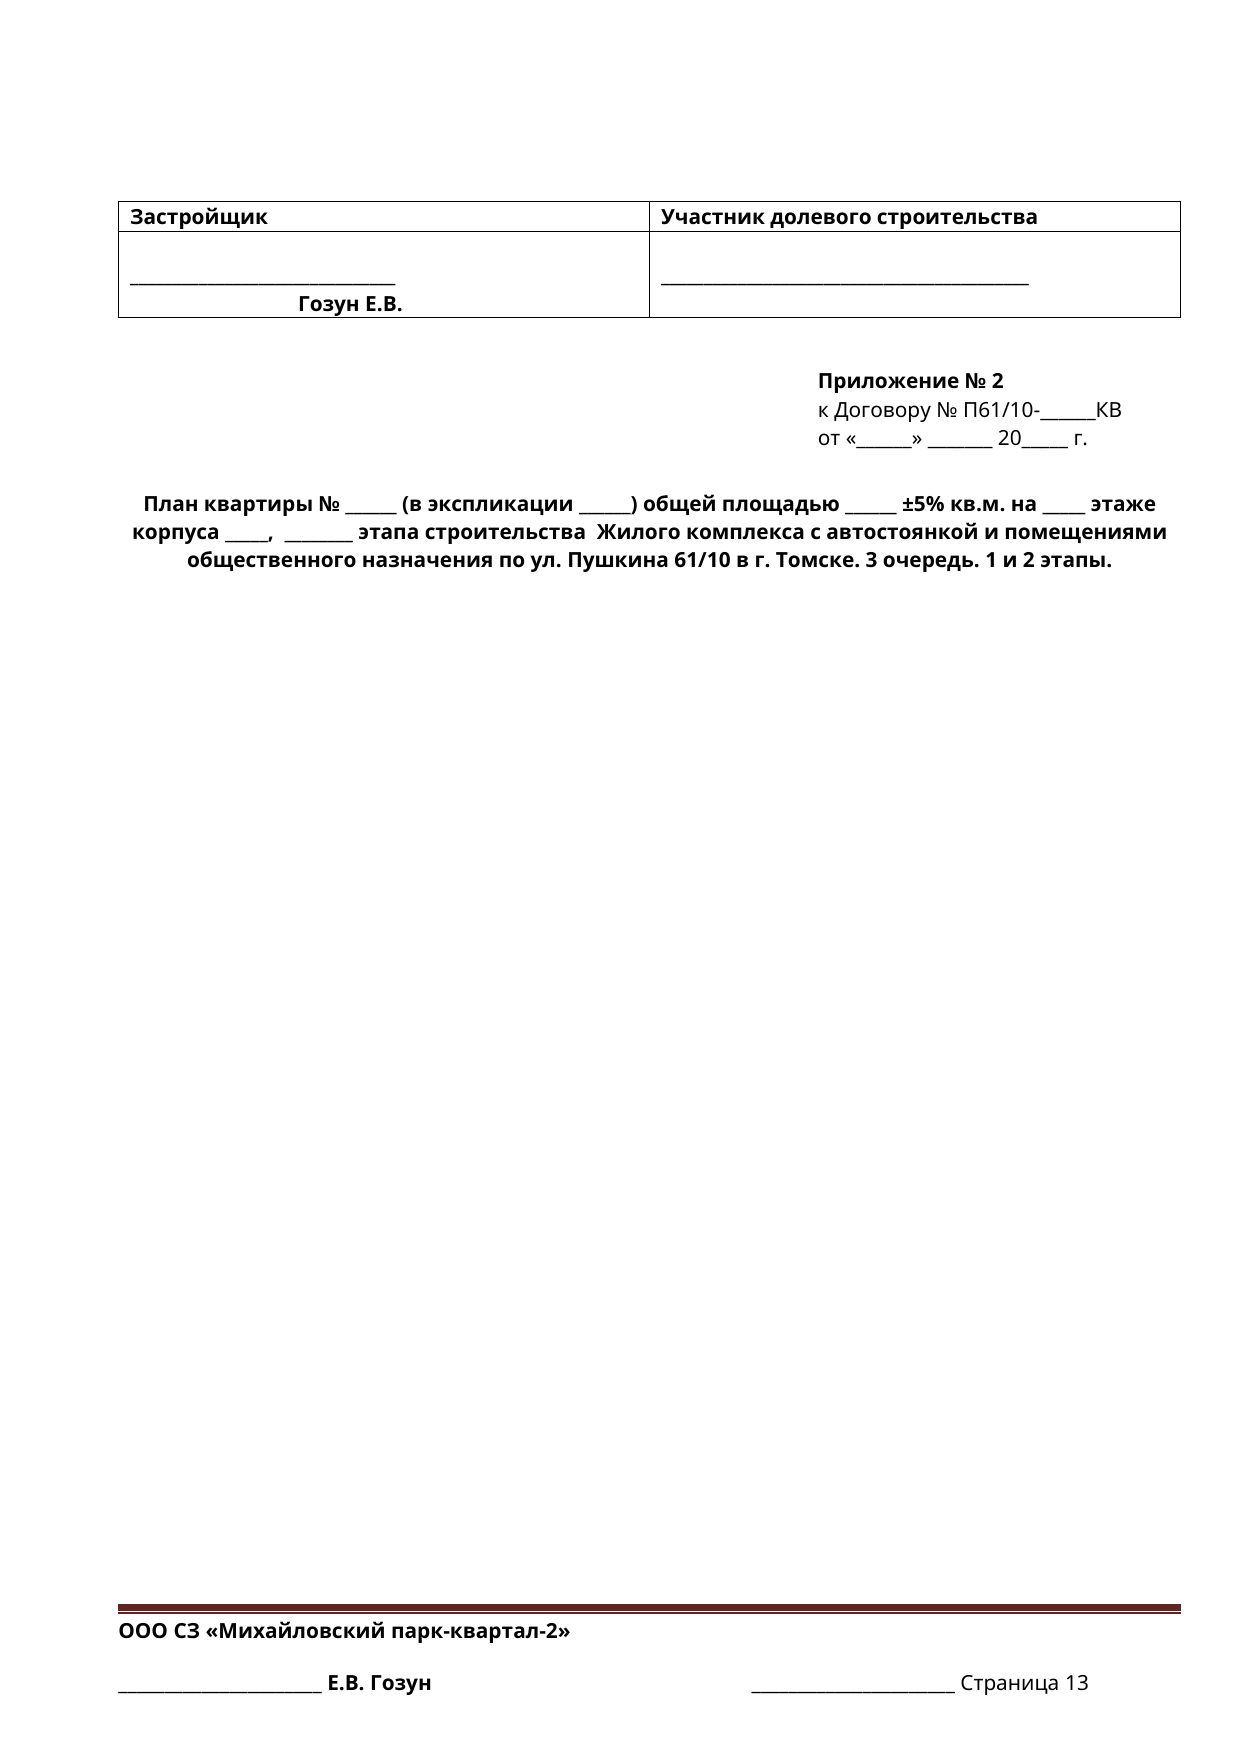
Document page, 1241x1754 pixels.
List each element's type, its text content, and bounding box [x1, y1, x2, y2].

table_header Застройщик [119, 202, 649, 231]
table_header Участник долевого строительства [650, 202, 1180, 231]
table_cell _______________________________ Гозун Е.В. [119, 232, 649, 317]
table_cell ___________________________________________ [650, 232, 1180, 317]
text План квартиры № ______ (в экспликации ______) общей площадью ______ ±5% кв.м. на _____ этаже корпуса _____, ________ этапа строительства Жилого комплекса с автостоянкой и помещениями общественного назначения по ул. Пушкина 61/10 в г. Томске. 3 очередь. 1 и 2 этапы. [118, 489, 1181, 574]
table_header Приложение № 2 к Договору № П61/10-______КВ от «______» _______ 20_____ г. [806, 367, 1162, 480]
